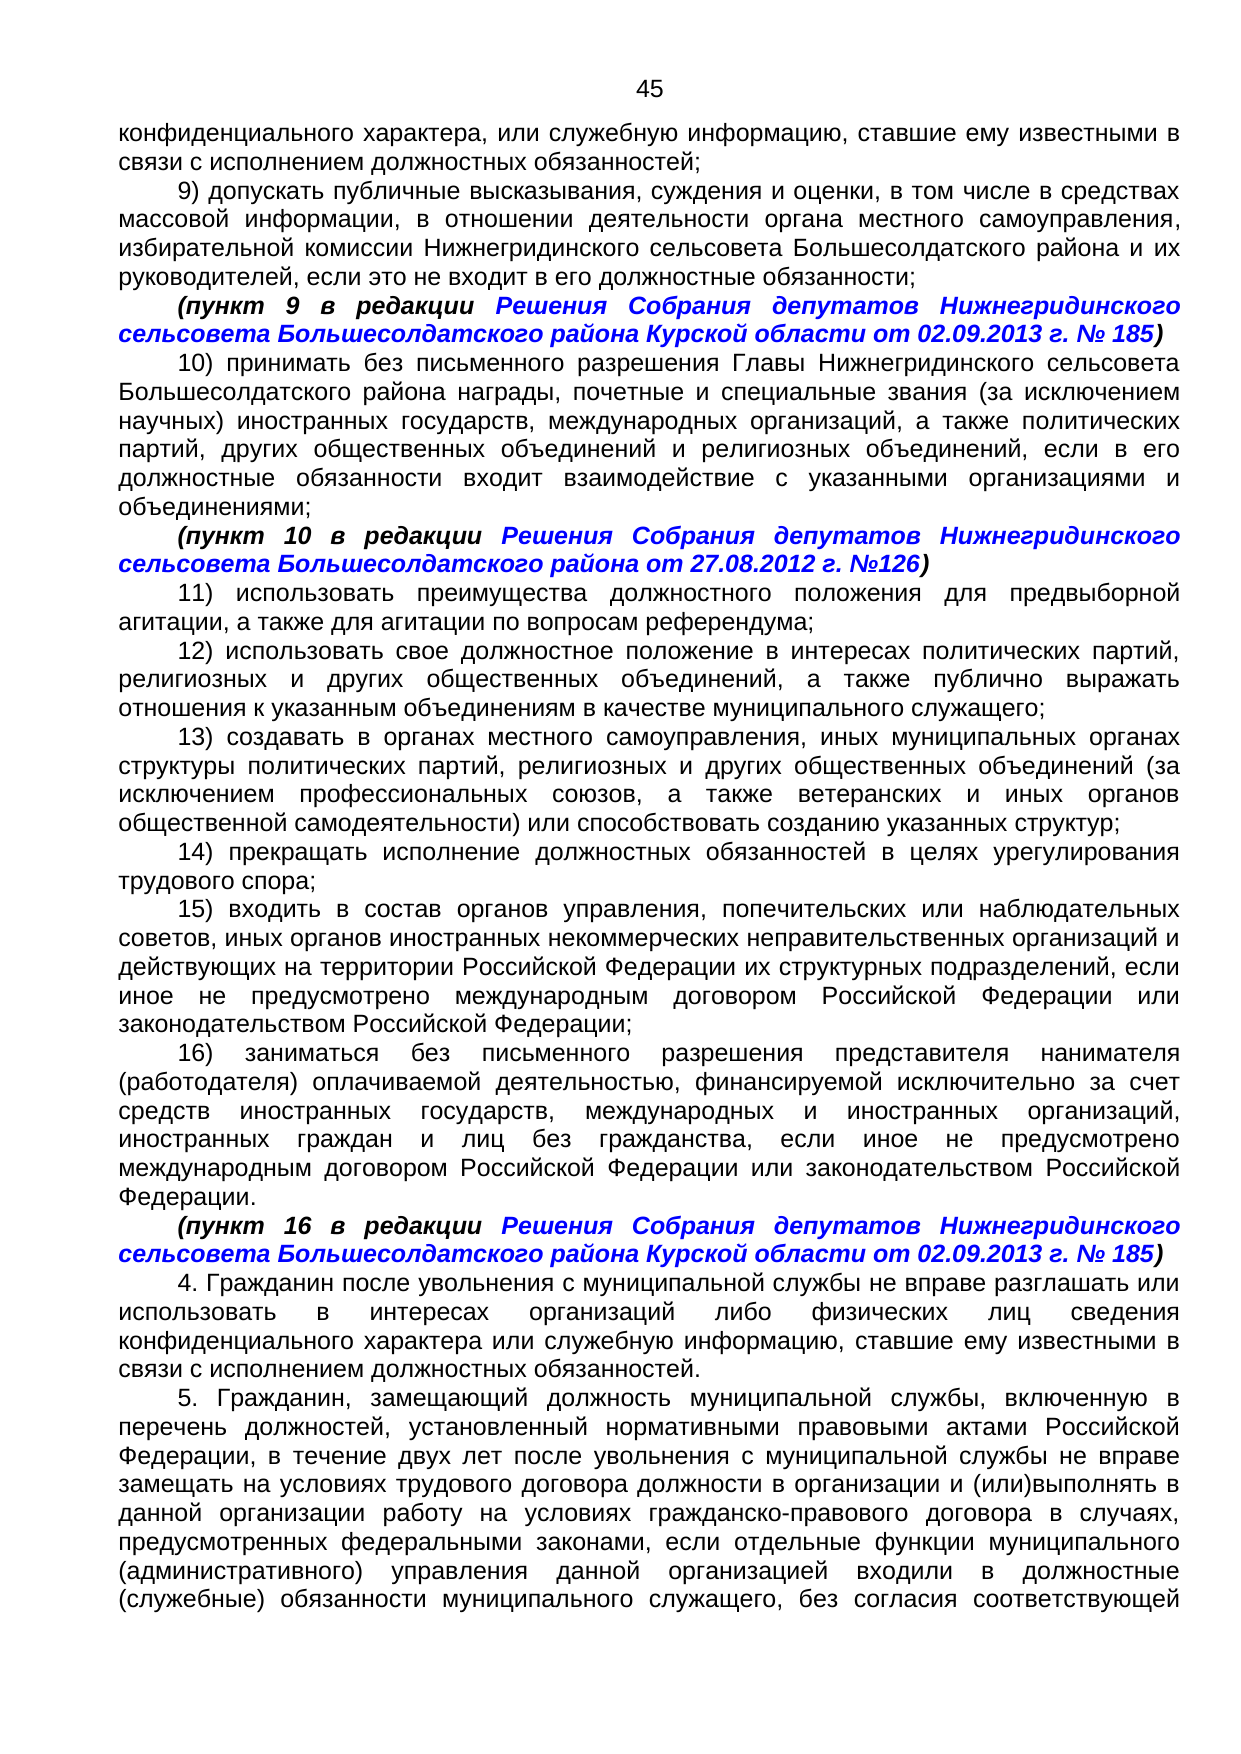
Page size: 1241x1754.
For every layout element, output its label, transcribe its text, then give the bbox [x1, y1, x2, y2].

text 10) принимать без письменного разрешения Главы Нижнегридинского сельсовета Большесолдатского района награды, почетные и специальные звания (за исключением научных) иностранных государств, международных организаций, а также политических партий, других общественных объединений и религиозных объединений, если в его должностные обязанности входит взаимодействие с указанными организациями и объединениями; [118, 348, 1181, 521]
text 16) заниматься без письменного разрешения представителя нанимателя (работодателя) оплачиваемой деятельностью, финансируемой исключительно за счет средств иностранных государств, международных и иностранных организаций, иностранных граждан и лиц без гражданства, если иное не предусмотрено международным договором Российской Федерации или законодательством Российской Федерации. [118, 1038, 1181, 1211]
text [118, 1383, 1181, 1613]
text 15) входить в состав органов управления, попечительских или наблюдательных советов, иных органов иностранных некоммерческих неправительственных организаций и действующих на территории Российской Федерации их структурных подразделений, если иное не предусмотрено международным договором Российской Федерации или законодательством Российской Федерации; [118, 894, 1181, 1038]
text 4. Гражданин после увольнения с муниципальной службы не вправе разглашать или использовать в интересах организаций либо физических лиц сведения конфиденциального характера или служебную информацию, ставшие ему известными в связи с исполнением должностных обязанностей. [118, 1268, 1181, 1383]
text 13) создавать в органах местного самоуправления, иных муниципальных органах структуры политических партий, религиозных и других общественных объединений (за исключением профессиональных союзов, а также ветеранских и иных органов общественной самодеятельности) или способствовать созданию указанных структур; [118, 722, 1181, 837]
text (пункт 10 в редакции Решения Собрания депутатов Нижнегридинского сельсовета Большесолдатского района от 27.08.2012 г. №126) [118, 521, 1181, 578]
text 9) допускать публичные высказывания, суждения и оценки, в том числе в средствах массовой информации, в отношении деятельности органа местного самоуправления, избирательной комиссии Нижнегридинского сельсовета Большесолдатского района и их руководителей, если это не входит в его должностные обязанности; [118, 176, 1181, 291]
text 14) прекращать исполнение должностных обязанностей в целях урегулирования трудового спора; [118, 837, 1181, 894]
text (пункт 9 в редакции Решения Собрания депутатов Нижнегридинского сельсовета Большесолдатского района Курской области от 02.09.2013 г. № 185) [118, 291, 1181, 348]
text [118, 118, 1181, 176]
text 11) использовать преимущества должностного положения для предвыборной агитации, а также для агитации по вопросам референдума; [118, 578, 1181, 636]
text (пункт 16 в редакции Решения Собрания депутатов Нижнегридинского сельсовета Большесолдатского района Курской области от 02.09.2013 г. № 185) [118, 1211, 1181, 1268]
text 12) использовать свое должностное положение в интересах политических партий, религиозных и других общественных объединений, а также публично выражать отношения к указанным объединениям в качестве муниципального служащего; [118, 636, 1181, 722]
